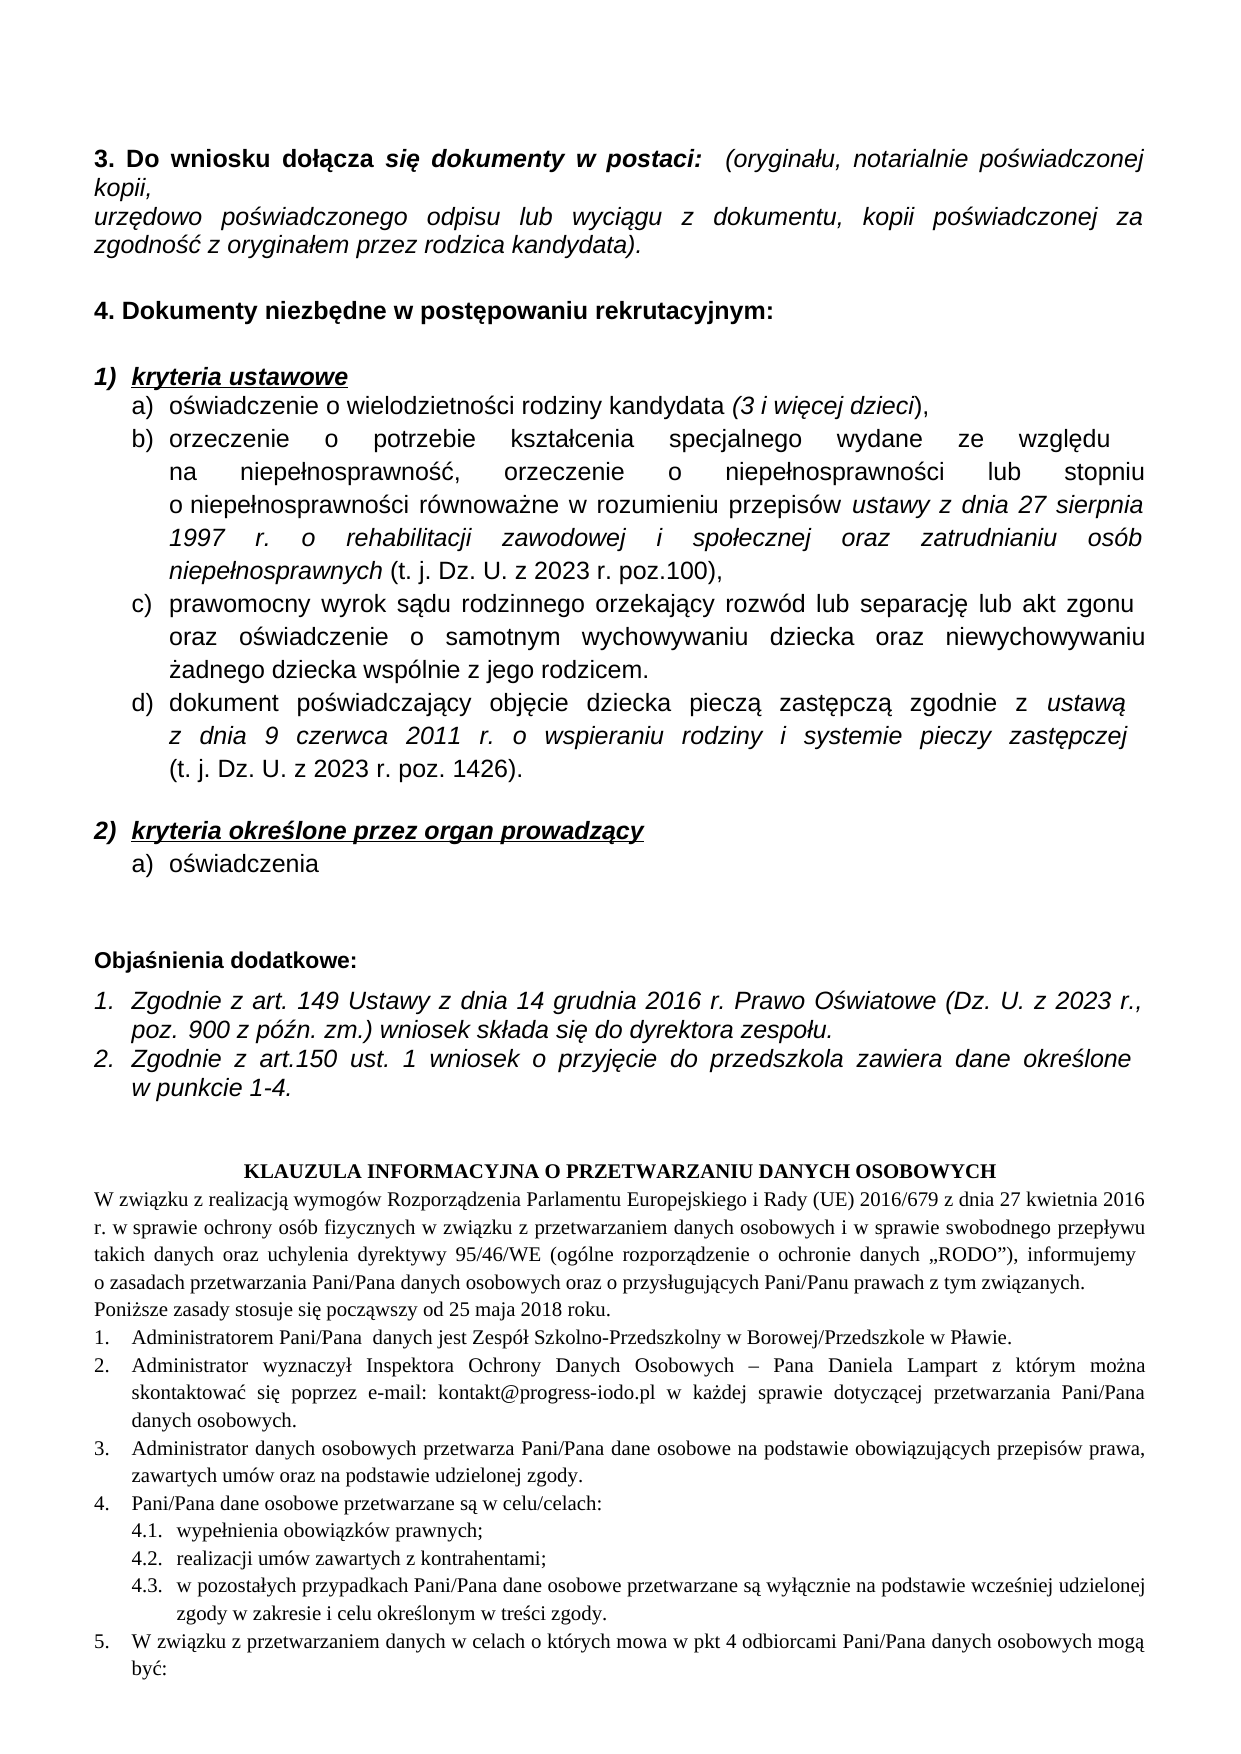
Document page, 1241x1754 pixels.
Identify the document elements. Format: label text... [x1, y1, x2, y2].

list Pani/Pana dane osobowe przetwarzane są w celu/celach: [94, 1491, 1146, 1515]
text KLAUZULA INFORMACYJNA O PRZETWARZANIU DANYCH OSOBOWYCH [94, 1159, 1146, 1183]
list w pozostałych przypadkach Pani/Pana dane osobowe przetwarzane są wyłącznie na podstawie wcześniej udzielonej zgody w zakresie i celu określonym w treści zgody. [131, 1573, 1146, 1625]
list orzeczenie o potrzebie kształcenia specjalnego wydane ze względu na niepełnosprawność, orzeczenie o niepełnosprawności lub stopniu o niepełnosprawności równoważne w rozumieniu przepisów ustawy z dnia 27 sierpnia 1997 r. o rehabilitacji zawodowej i społecznej oraz zatrudnianiu osób niepełnosprawnych (t. j. Dz. U. z 2023 r. poz.100), [131, 424, 1146, 584]
text Objaśnienia dodatkowe: [94, 947, 1146, 974]
text W związku z realizacją wymogów Rozporządzenia Parlamentu Europejskiego i Rady (UE) 2016/679 z dnia 27 kwietnia 2016 r. w sprawie ochrony osób fizycznych w związku z przetwarzaniem danych osobowych i w sprawie swobodnego przepływu takich danych oraz uchylenia dyrektywy 95/46/WE (ogólne rozporządzenie o ochronie danych „RODO”), informujemy o zasadach przetwarzania Pani/Pana danych osobowych oraz o przysługujących Pani/Panu prawach z tym związanych. [94, 1187, 1146, 1294]
list Administrator danych osobowych przetwarza Pani/Pana dane osobowe na podstawie obowiązujących przepisów prawa, zawartych umów oraz na podstawie udzielonej zgody. [94, 1435, 1146, 1487]
text 3. Do wniosku dołącza się dokumenty w postaci: (oryginału, notarialnie poświadczonej kopii, urzędowo poświadczonego odpisu lub wyciągu z dokumentu, kopii poświadczonej za zgodność z oryginałem przez rodzica kandydata). [94, 58, 1146, 259]
list oświadczenia [131, 848, 1146, 877]
list realizacji umów zawartych z kontrahentami; [131, 1546, 1146, 1570]
list kryteria określone przez organ prowadzący [94, 816, 1146, 844]
list prawomocny wyrok sądu rodzinnego orzekający rozwód lub separację lub akt zgonu oraz oświadczenie o samotnym wychowywaniu dziecka oraz niewychowywaniu żadnego dziecka wspólnie z jego rodzicem. [131, 589, 1146, 683]
list Administrator wyznaczył Inspektora Ochrony Danych Osobowych – Pana Daniela Lampart z którym można skontaktować się poprzez e-mail: kontakt@progress-iodo.pl w każdej sprawie dotyczącej przetwarzania Pani/Pana danych osobowych. [94, 1353, 1146, 1432]
list kryteria ustawowe [94, 362, 1146, 391]
list W związku z przetwarzaniem danych w celach o których mowa w pkt 4 odbiorcami Pani/Pana danych osobowych mogą być: [94, 1629, 1146, 1680]
text 4. Dokumenty niezbędne w postępowaniu rekrutacyjnym: [94, 296, 1146, 325]
list oświadczenie o wielodzietności rodziny kandydata (3 i więcej dzieci), [131, 391, 1146, 419]
text Poniższe zasady stosuje się począwszy od 25 maja 2018 roku. [94, 1297, 1146, 1321]
list wypełnienia obowiązków prawnych; [131, 1518, 1146, 1542]
list dokument poświadczający objęcie dziecka pieczą zastępczą zgodnie z ustawą z dnia 9 czerwca 2011 r. o wspieraniu rodziny i systemie pieczy zastępczej (t. j. Dz. U. z 2023 r. poz. 1426). [131, 688, 1146, 783]
list Zgodnie z art. 149 Ustawy z dnia 14 grudnia 2016 r. Prawo Oświatowe (Dz. U. z 2023 r., poz. 900 z późn. zm.) wniosek składa się do dyrektora zespołu. [94, 986, 1146, 1044]
list Administratorem Pani/Pana danych jest Zespół Szkolno-Przedszkolny w Borowej/Przedszkole w Pławie. [94, 1325, 1146, 1349]
list Zgodnie z art.150 ust. 1 wniosek o przyjęcie do przedszkola zawiera dane określone w punkcie 1-4. [94, 1044, 1146, 1101]
